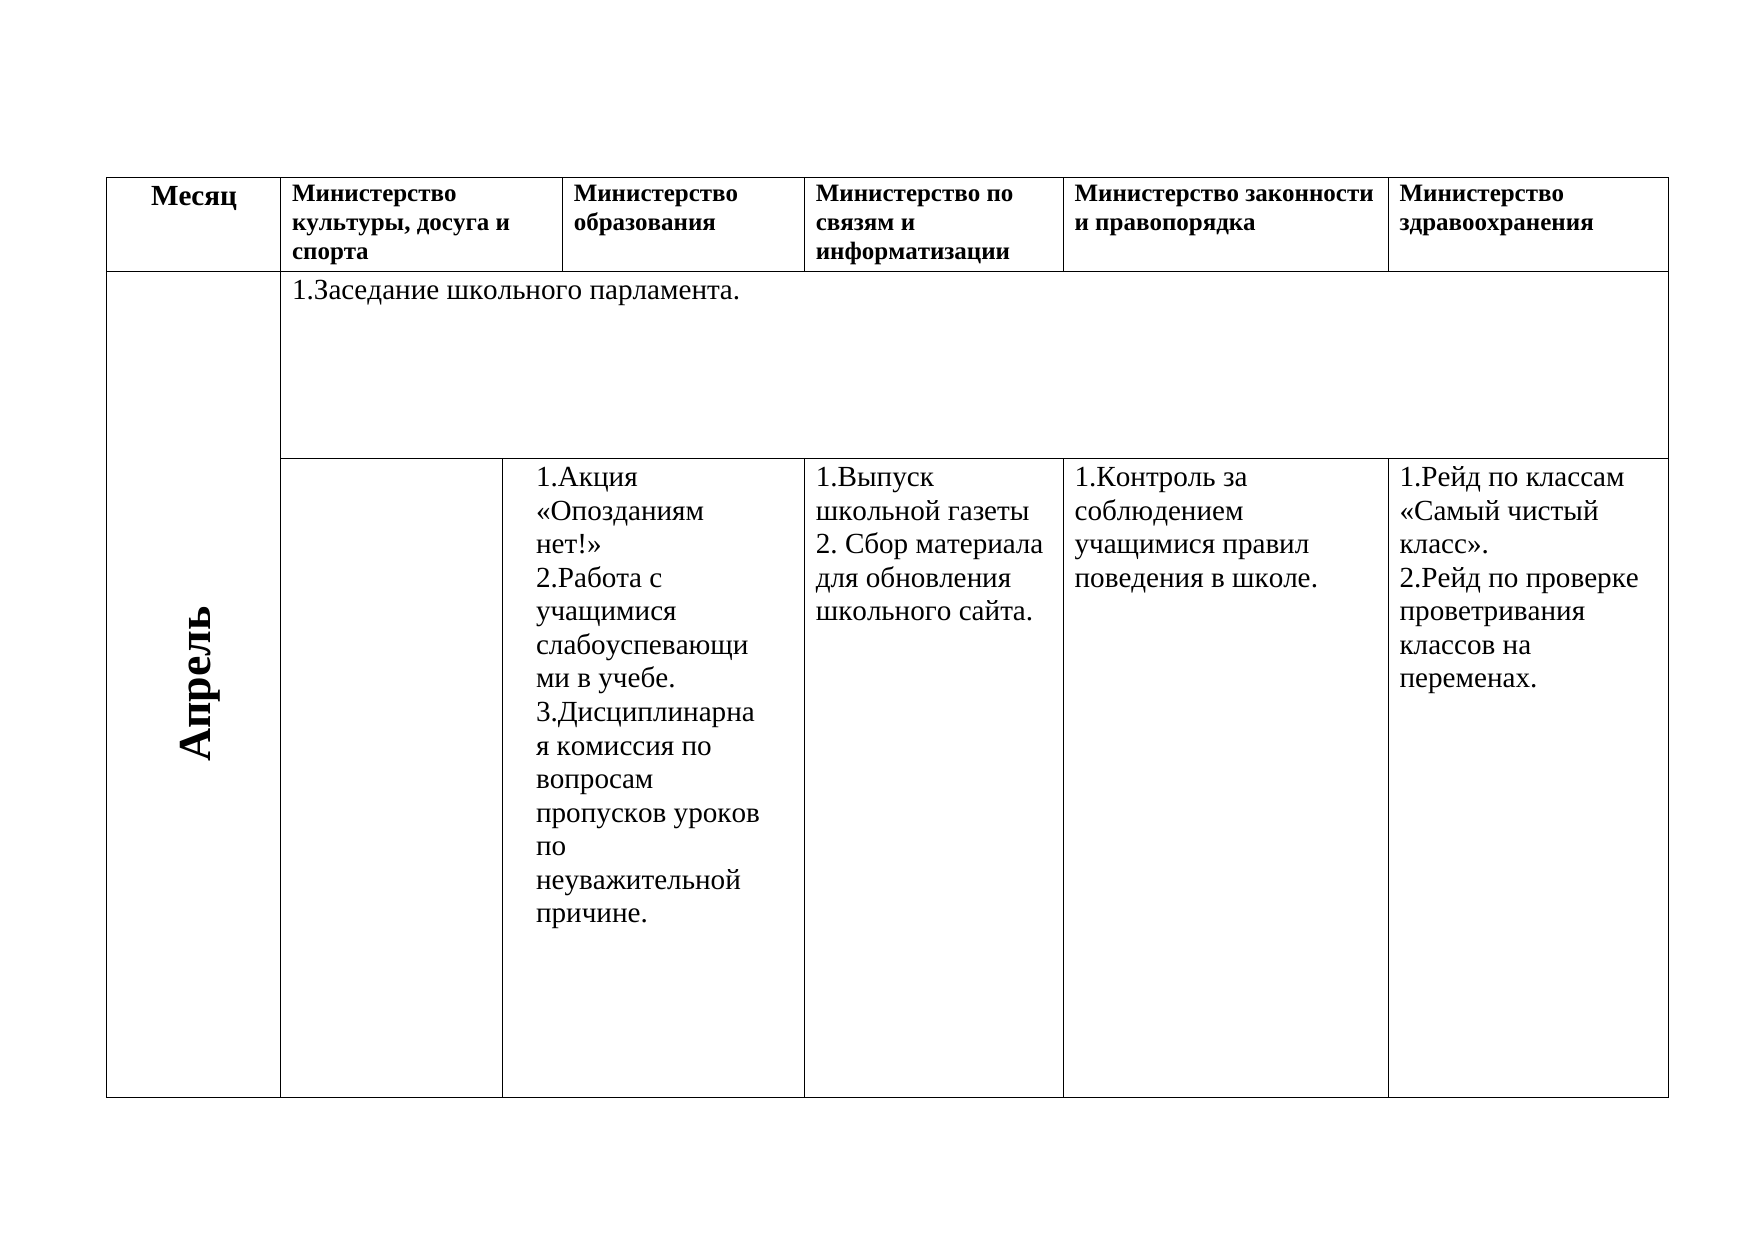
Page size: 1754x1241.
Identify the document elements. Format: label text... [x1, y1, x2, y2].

table_cell Министерство образования [563, 178, 804, 271]
table_cell Министерство по связям и информатизации [805, 178, 1063, 271]
table_cell Министерство здравоохранения [1389, 178, 1668, 271]
table_cell Апрель [107, 272, 280, 1097]
table_cell 1.Рейд по классам «Самый чистый класс». 2.Рейд по проверке проветривания классов на переменах. [1389, 459, 1668, 1097]
table_cell Министерство культуры, досуга и спорта [281, 178, 562, 271]
table_cell Министерство законности и правопорядка [1064, 178, 1388, 271]
table_cell 1.Выпуск школьной газеты 2. Сбор материала для обновления школьного сайта. [805, 459, 1063, 1097]
table_cell [503, 459, 804, 1097]
table_cell [281, 459, 502, 1097]
table_cell 1.Контроль за соблюдением учащимися правил поведения в школе. [1064, 459, 1388, 1097]
table_cell 1.Заседание школьного парламента. [281, 272, 1668, 458]
table_cell Месяц [107, 178, 280, 271]
